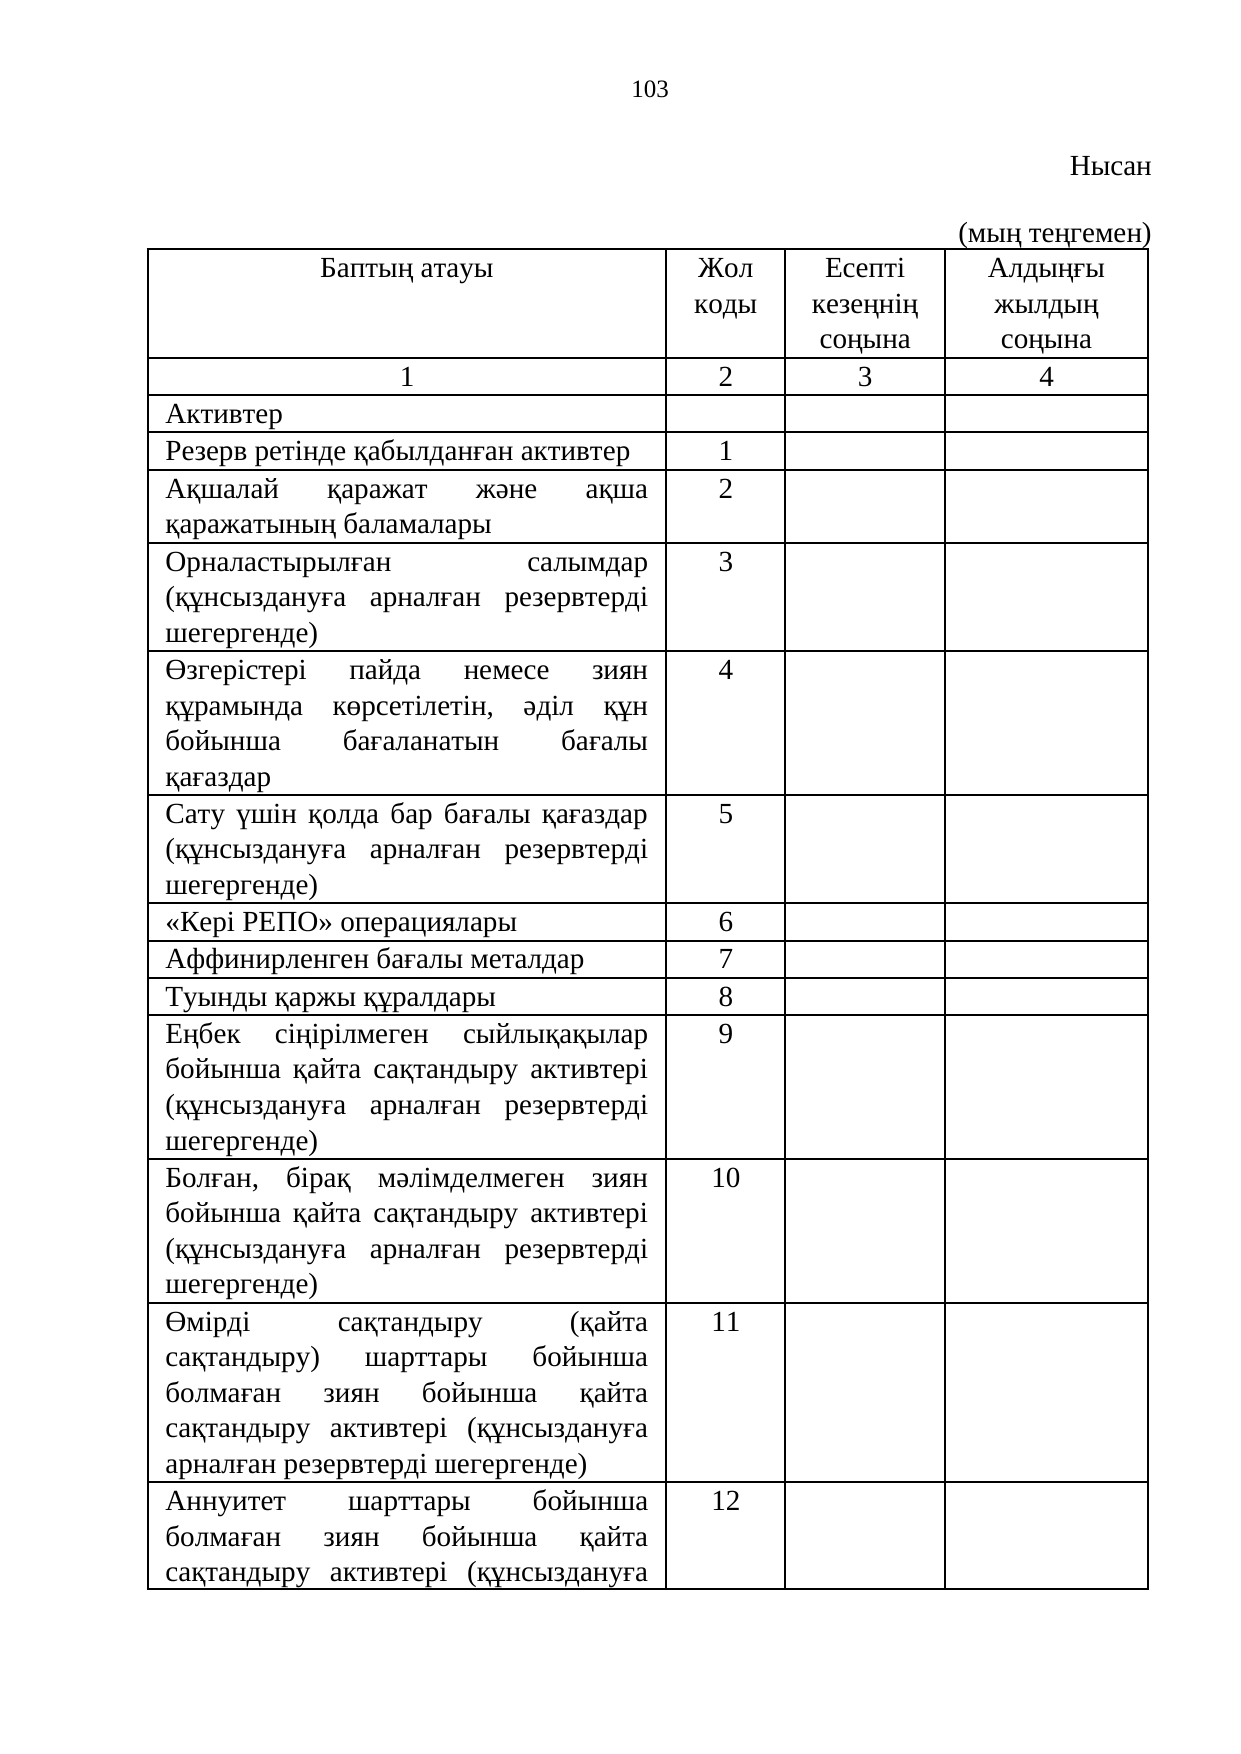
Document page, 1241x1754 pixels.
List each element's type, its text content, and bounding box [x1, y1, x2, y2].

text Нысан [148, 148, 1152, 181]
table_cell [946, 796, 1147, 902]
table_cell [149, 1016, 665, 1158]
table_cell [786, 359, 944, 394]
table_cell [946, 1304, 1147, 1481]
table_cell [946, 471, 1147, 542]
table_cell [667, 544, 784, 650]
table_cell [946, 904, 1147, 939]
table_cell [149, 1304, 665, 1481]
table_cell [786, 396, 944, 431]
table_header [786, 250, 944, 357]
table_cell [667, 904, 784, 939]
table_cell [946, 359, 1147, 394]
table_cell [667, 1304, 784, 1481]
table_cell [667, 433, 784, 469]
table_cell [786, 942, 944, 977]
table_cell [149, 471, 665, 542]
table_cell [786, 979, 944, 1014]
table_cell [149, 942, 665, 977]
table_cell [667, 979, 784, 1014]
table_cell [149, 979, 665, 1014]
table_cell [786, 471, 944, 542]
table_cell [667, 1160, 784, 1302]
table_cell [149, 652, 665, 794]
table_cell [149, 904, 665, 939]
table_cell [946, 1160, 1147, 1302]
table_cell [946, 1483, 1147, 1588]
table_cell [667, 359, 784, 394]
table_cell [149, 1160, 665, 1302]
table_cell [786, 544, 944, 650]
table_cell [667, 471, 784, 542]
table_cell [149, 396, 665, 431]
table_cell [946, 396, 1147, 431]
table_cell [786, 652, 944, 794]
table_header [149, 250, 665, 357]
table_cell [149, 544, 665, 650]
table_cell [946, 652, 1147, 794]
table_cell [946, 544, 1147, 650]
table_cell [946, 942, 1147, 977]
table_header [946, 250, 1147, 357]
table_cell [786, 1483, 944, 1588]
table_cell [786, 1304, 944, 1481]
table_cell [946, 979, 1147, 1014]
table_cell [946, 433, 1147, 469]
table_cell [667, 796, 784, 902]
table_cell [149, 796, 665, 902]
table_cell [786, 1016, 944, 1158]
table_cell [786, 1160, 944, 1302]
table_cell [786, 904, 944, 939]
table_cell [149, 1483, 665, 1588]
text (мың теңгемен) [148, 215, 1152, 248]
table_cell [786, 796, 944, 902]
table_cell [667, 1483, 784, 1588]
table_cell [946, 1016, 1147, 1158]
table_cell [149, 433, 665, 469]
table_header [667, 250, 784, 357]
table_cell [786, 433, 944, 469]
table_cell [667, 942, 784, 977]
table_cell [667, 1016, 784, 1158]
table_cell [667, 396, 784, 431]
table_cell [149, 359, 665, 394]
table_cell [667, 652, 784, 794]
